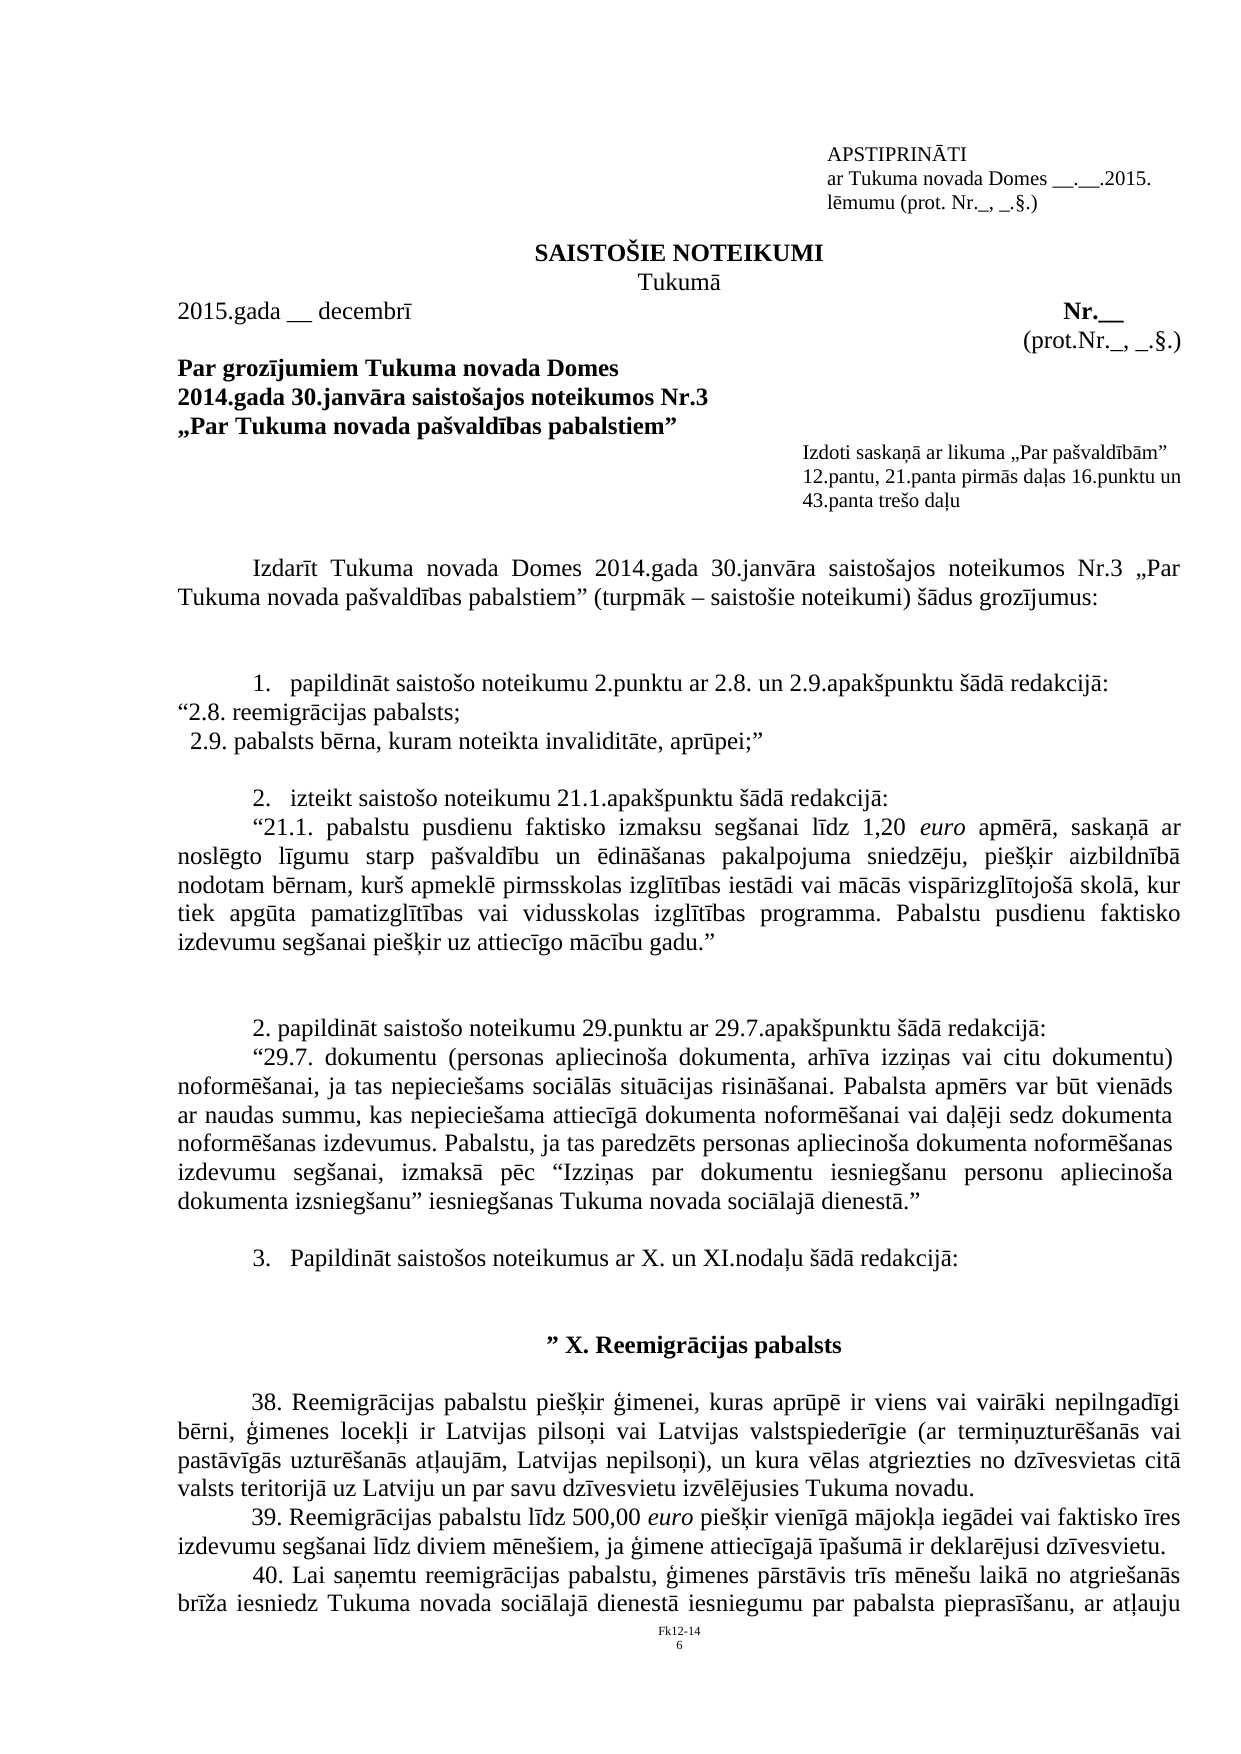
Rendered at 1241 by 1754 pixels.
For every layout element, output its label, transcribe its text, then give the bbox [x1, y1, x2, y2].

text Par grozījumiem Tukuma novada Domes 2014.gada 30.janvāra saistošajos noteikumos Nr.3 „Par Tukuma novada pašvaldības pabalstiem” [177, 353, 1181, 440]
text 2015.gada __ decembrī Nr.__ [177, 296, 1181, 325]
text Izdarīt Tukuma novada Domes 2014.gada 30.janvāra saistošajos noteikumos Nr.3 „Par Tukuma novada pašvaldības pabalstiem” (turpmāk – saistošie noteikumi) šādus grozījumus: [177, 553, 1181, 611]
text 39. Reemigrācijas pabalstu līdz 500,00 euro piešķir vienīgā mājokļa iegādei vai faktisko īres izdevumu segšanai līdz diviem mēnešiem, ja ģimene attiecīgajā īpašumā ir deklarējusi dzīvesvietu. [177, 1502, 1181, 1560]
text “29.7. dokumentu (personas apliecinoša dokumenta, arhīva izziņas vai citu dokumentu) noformēšanai, ja tas nepieciešams sociālās situācijas risināšanai. Pabalsta apmērs var būt vienāds ar naudas summu, kas nepieciešama attiecīgā dokumenta noformēšanai vai daļēji sedz dokumenta noformēšanas izdevumus. Pabalstu, ja tas paredzēts personas apliecinoša dokumenta noformēšanas izdevumu segšanai, izmaksā pēc “Izziņas par dokumentu iesniegšanu personu apliecinoša dokumenta izsniegšanu” iesniegšanas Tukuma novada sociālajā dienestā.” [177, 1042, 1173, 1215]
list papildināt saistošo noteikumu 2.punktu ar 2.8. un 2.9.apakšpunktu šādā redakcijā: [252, 668, 1181, 697]
list izteikt saistošo noteikumu 21.1.apakšpunktu šādā redakcijā: [252, 783, 1181, 812]
text “2.8. reemigrācijas pabalsts; [177, 697, 1181, 726]
text ar Tukuma novada Domes __.__.2015. [827, 166, 1181, 190]
text Apstiprināti [752, 142, 1181, 166]
text 2. papildināt saistošo noteikumu 29.punktu ar 29.7.apakšpunktu šādā redakcijā: [177, 1013, 1181, 1042]
text ” X. Reemigrācijas pabalsts [207, 1330, 1181, 1358]
text Izdoti saskaņā ar likuma „Par pašvaldībām” 12.pantu, 21.panta pirmās daļas 16.punktu un 43.panta trešo daļu [802, 440, 1190, 512]
text 38. Reemigrācijas pabalstu piešķir ģimenei, kuras aprūpē ir viens vai vairāki nepilngadīgi bērni, ģimenes locekļi ir Latvijas pilsoņi vai Latvijas valstspiederīgie (ar termiņuzturēšanās vai pastāvīgās uzturēšanās atļaujām, Latvijas nepilsoņi), un kura vēlas atgriezties no dzīvesvietas citā valsts teritorijā uz Latviju un par savu dzīvesvietu izvēlējusies Tukuma novadu. [177, 1387, 1181, 1502]
text lēmumu (prot. Nr._, _.§.) [827, 190, 1181, 214]
text 2.9. pabalsts bērna, kuram noteikta invaliditāte, aprūpei;” [177, 726, 1181, 755]
list Papildināt saistošos noteikumus ar X. un XI.nodaļu šādā redakcijā: [252, 1243, 1173, 1272]
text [177, 1560, 1181, 1617]
text “21.1. pabalstu pusdienu faktisko izmaksu segšanai līdz 1,20 euro apmērā, saskaņā ar noslēgto līgumu starp pašvaldību un ēdināšanas pakalpojuma sniedzēju, piešķir aizbildnībā nodotam bērnam, kurš apmeklē pirmsskolas izglītības iestādi vai mācās vispārizglītojošā skolā, kur tiek apgūta pamatizglītības vai vidusskolas izglītības programma. Pabalstu pusdienu faktisko izdevumu segšanai piešķir uz attiecīgo mācību gadu.” [177, 812, 1181, 956]
text (prot.Nr._, _.§.) [177, 325, 1181, 353]
text SAISTOŠIE NOTEIKUMI Tukumā [177, 238, 1181, 296]
